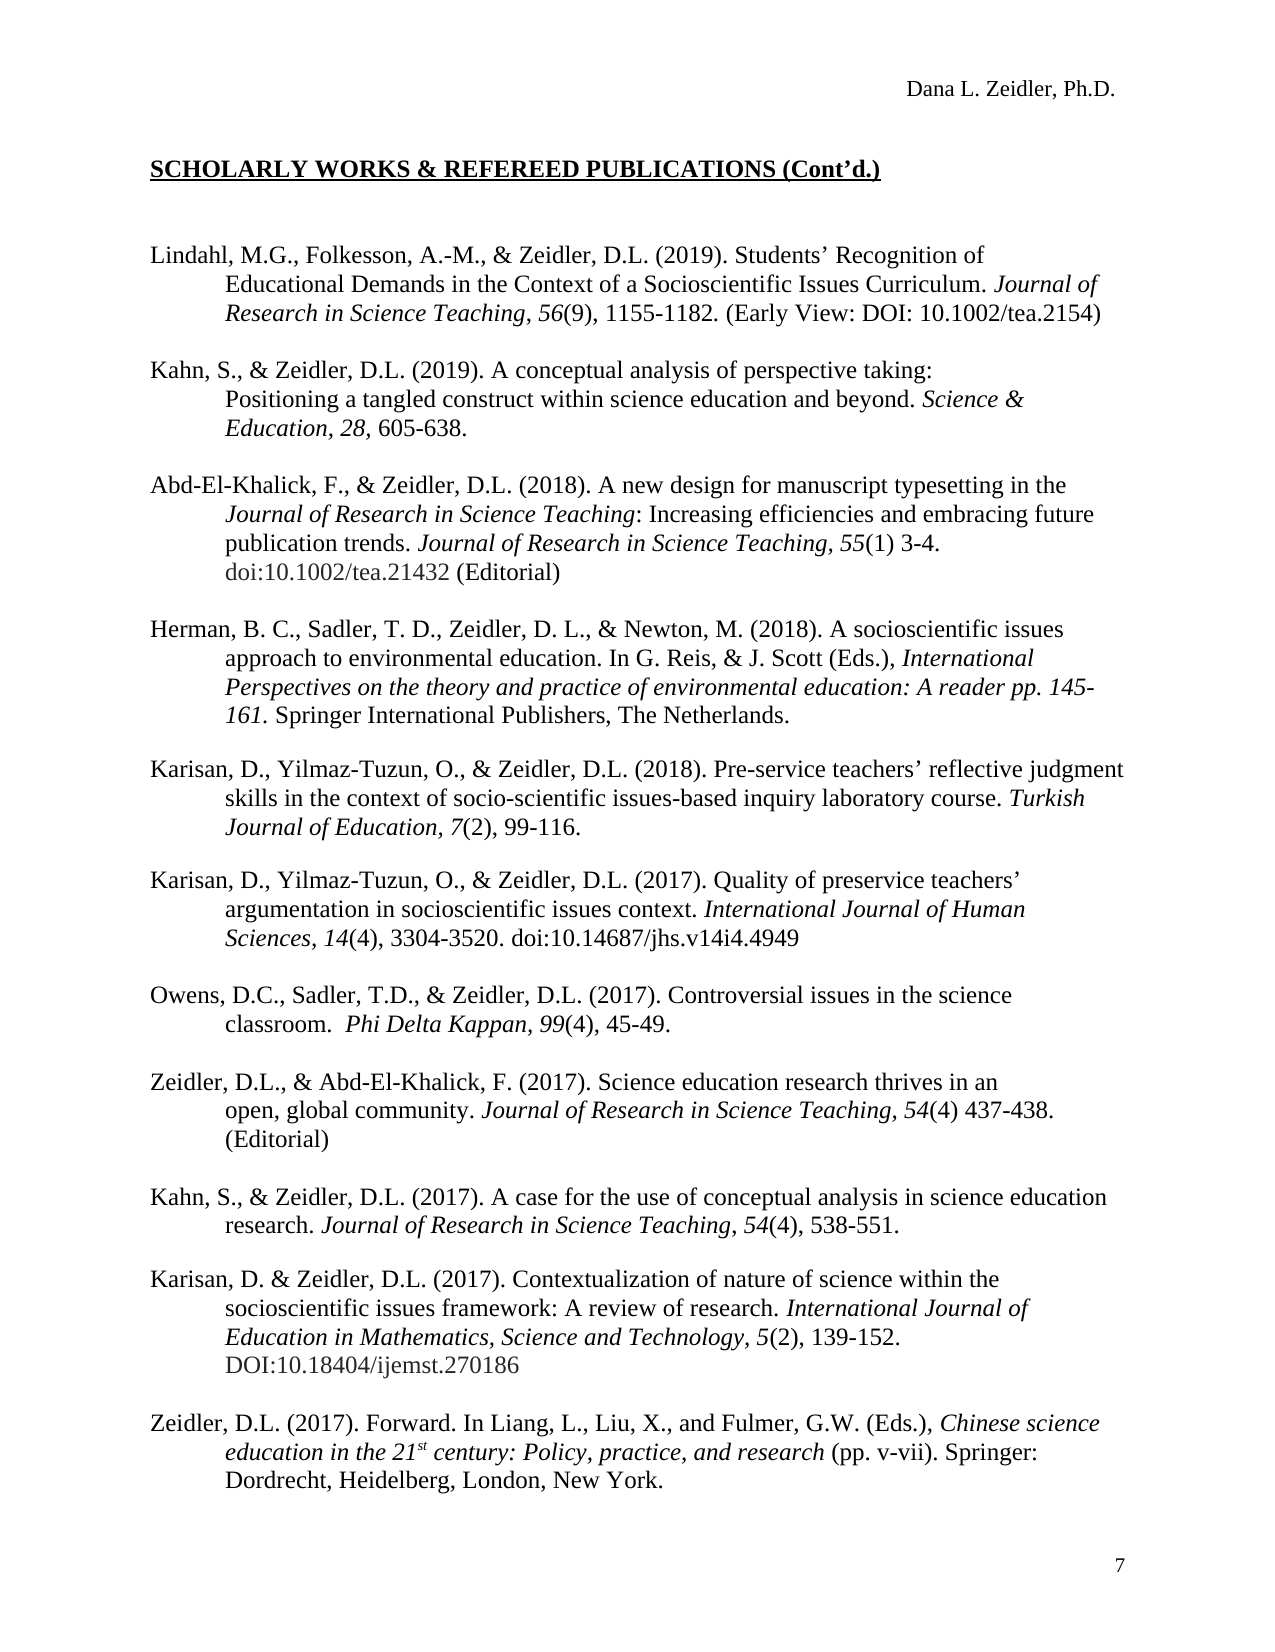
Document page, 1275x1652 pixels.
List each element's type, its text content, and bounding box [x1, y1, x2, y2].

text Kahn, S., & Zeidler, D.L. (2019). A conceptual analysis of perspective taking: [150, 355, 1125, 384]
text Educational Demands in the Context of a Socioscientific Issues Curriculum. Journal of Research in Science Teaching, 56(9), 1155-1182. (Early View: DOI: 10.1002/tea.2154) [225, 269, 1125, 327]
text Owens, D.C., Sadler, T.D., & Zeidler, D.L. (2017). Controversial issues in the science [150, 980, 1125, 1009]
text Lindahl, M.G., Folkesson, A.-M., & Zeidler, D.L. (2019). Students’ Recognition of [150, 240, 1125, 269]
text open, global community. Journal of Research in Science Teaching, 54(4) 437-438. [150, 1095, 1125, 1124]
text Herman, B. C., Sadler, T. D., Zeidler, D. L., & Newton, M. (2018). A socioscientific issues approach to environmental education. In G. Reis, & J. Scott (Eds.), International Perspectives on the theory and practice of environmental education: A reader pp. 145-161. Springer International Publishers, The Netherlands. [150, 614, 1125, 729]
text socioscientific issues framework: A review of research. International Journal of Education in Mathematics, Science and Technology, 5(2), 139-152. DOI:10.18404/ijemst.270186 [225, 1293, 1125, 1379]
text argumentation in socioscientific issues context. International Journal of Human Sciences, 14(4), 3304-3520. doi:10.14687/jhs.v14i4.4949 [225, 894, 1125, 952]
text Zeidler, D.L., & Abd-El-Khalick, F. (2017). Science education research thrives in an [150, 1067, 1125, 1095]
text classroom. Phi Delta Kappan, 99(4), 45-49. [150, 1009, 1125, 1038]
text Zeidler, D.L. (2017). Forward. In Liang, L., Liu, X., and Fulmer, G.W. (Eds.), Chinese science [150, 1408, 1125, 1437]
text Positioning a tangled construct within science education and beyond. Science & Education, 28, 605-638. [225, 384, 1125, 442]
text Karisan, D., Yilmaz-Tuzun, O., & Zeidler, D.L. (2018). Pre-service teachers’ reflective judgment skills in the context of socio-scientific issues-based inquiry laboratory course. Turkish Journal of Education, 7(2), 99-116. [150, 754, 1125, 840]
text Abd-El-Khalick, F., & Zeidler, D.L. (2018). A new design for manuscript typesetting in the Journal of Research in Science Teaching: Increasing efficiencies and embracing future publication trends. Journal of Research in Science Teaching, 55(1) 3-4. doi:10.1002/tea.21432 (Editorial) [150, 470, 1125, 585]
text Kahn, S., & Zeidler, D.L. (2017). A case for the use of conceptual analysis in science education research. Journal of Research in Science Teaching, 54(4), 538-551. [150, 1182, 1125, 1239]
text (Editorial) [225, 1124, 1125, 1153]
text Karisan, D. & Zeidler, D.L. (2017). Contextualization of nature of science within the [150, 1264, 1125, 1293]
text Karisan, D., Yilmaz-Tuzun, O., & Zeidler, D.L. (2017). Quality of preservice teachers’ [150, 865, 1125, 894]
text SCHOLARLY WORKS & REFEREED PUBLICATIONS (Cont’d.) [150, 154, 1125, 183]
text education in the 21st century: Policy, practice, and research (pp. v-vii). Springer: Dordrecht, Heidelberg, London, New York. [225, 1437, 1125, 1494]
